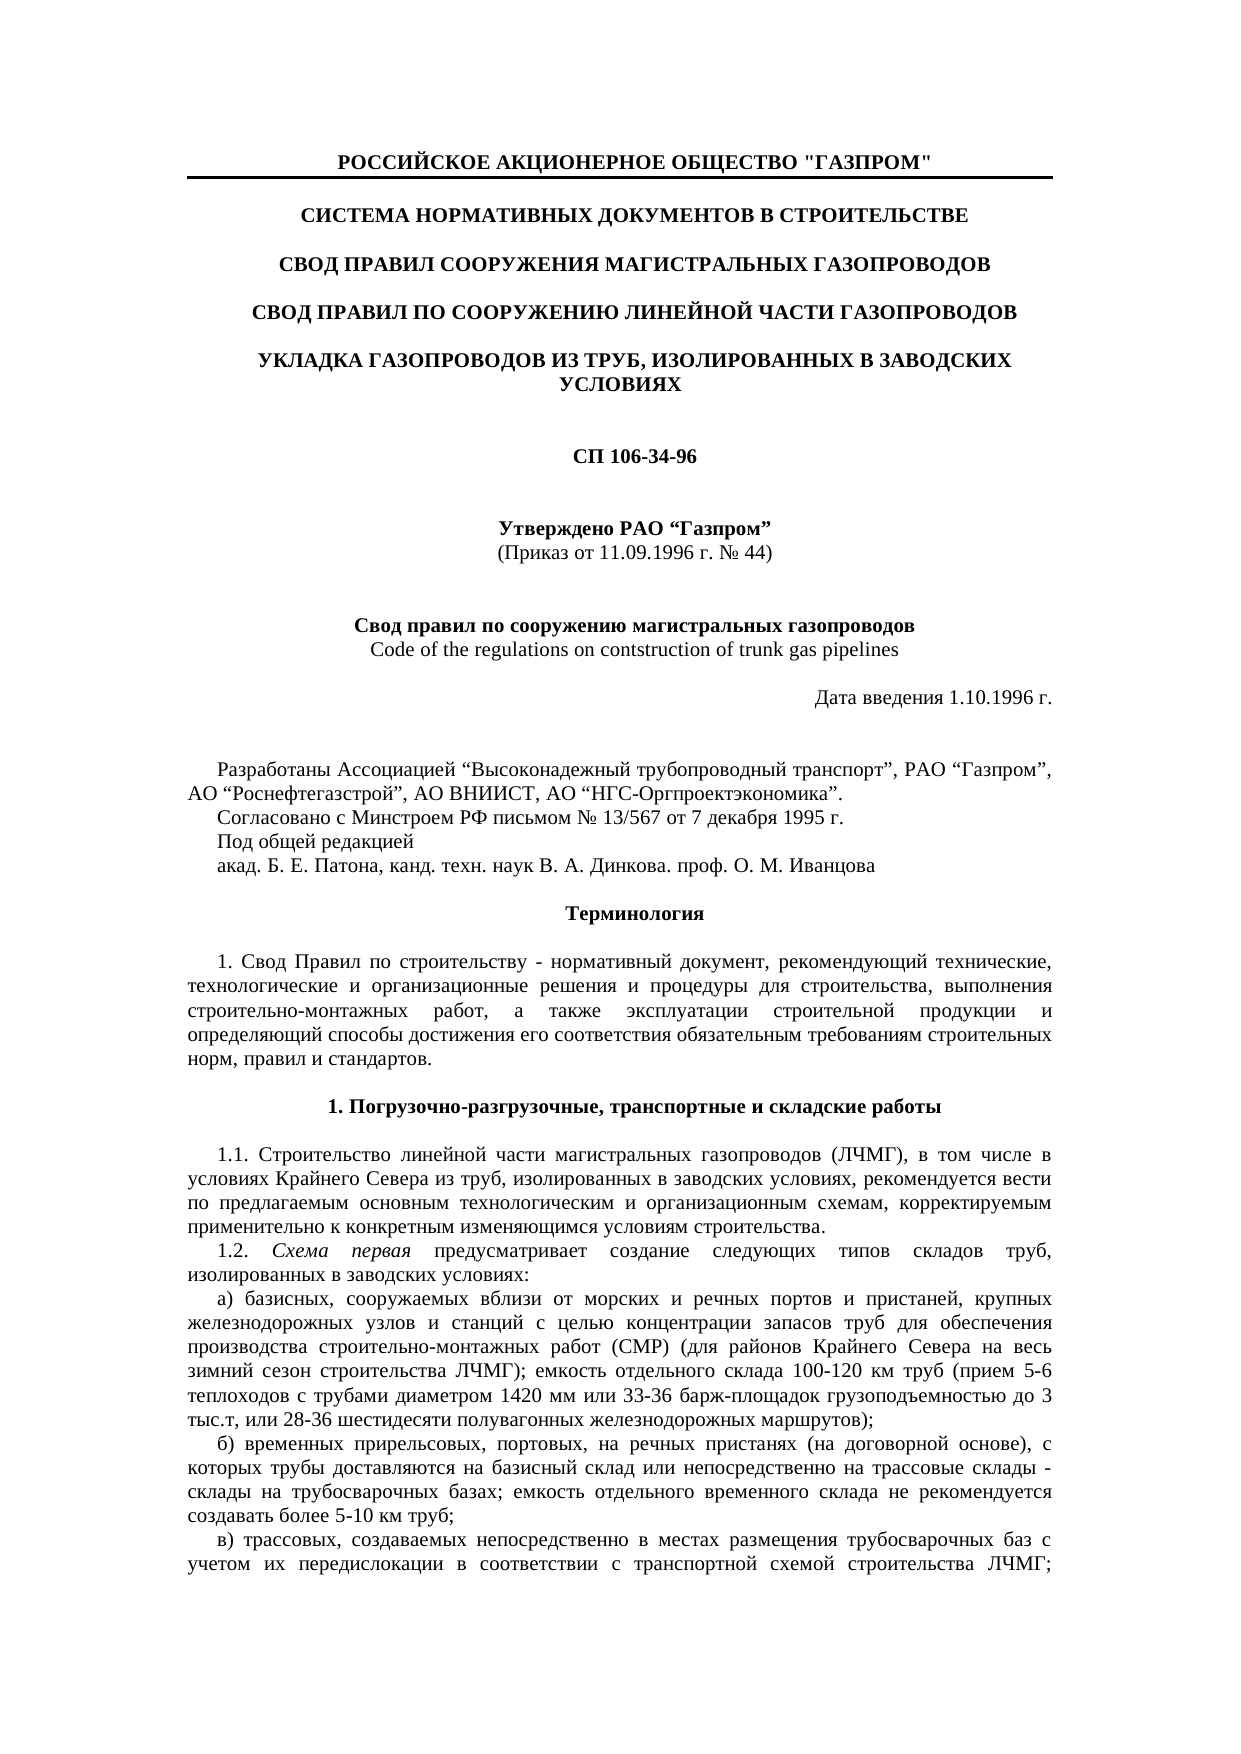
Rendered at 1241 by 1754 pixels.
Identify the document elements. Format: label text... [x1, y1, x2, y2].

subtitle Терминология [187, 901, 1053, 925]
text Утверждено РАО “Газпром” [187, 516, 1053, 540]
text Согласовано с Минстроем РФ письмом № 13/567 от 7 декабря 1995 г. [187, 805, 1053, 829]
text СИСТЕМА НОРМАТИВНЫХ ДОКУМЕНТОВ В СТРОИТЕЛЬСТВЕ [187, 203, 1053, 227]
text СВОД ПРАВИЛ ПО СООРУЖЕНИЮ ЛИНЕЙНОЙ ЧАСТИ ГАЗОПРОВОДОВ [187, 299, 1053, 324]
text УКЛАДКА ГАЗОПРОВОДОВ ИЗ ТРУБ, ИЗОЛИРОВАННЫХ В ЗАВОДСКИХ УСЛОВИЯХ [187, 348, 1053, 396]
text Разработаны Ассоциацией “Высоконадежный трубопроводный транспорт”, РАО “Газпром”, АО “Роснефтегазстрой”, АО ВНИИСТ, АО “НГС-Оргпроектэкономика”. [187, 757, 1053, 805]
text 1.1. Строительство линейной части магистральных газопроводов (ЛЧМГ), в том числе в условиях Крайнего Севера из труб, изолированных в заводских условиях, рекомендуется вести по предлагаемым основным технологическим и организационным схемам, корректируемым применительно к конкретным изменяющимся условиям строительства. [187, 1142, 1053, 1238]
title РОССИЙСКОЕ АКЦИОНЕРНОЕ ОБЩЕСТВО "ГАЗПРОМ" [187, 150, 1053, 176]
text акад. Б. Е. Патона, канд. техн. наук В. А. Динкова. проф. О. М. Иванцова [187, 853, 1053, 877]
text СВОД ПРАВИЛ СООРУЖЕНИЯ МАГИСТРАЛЬНЫХ ГАЗОПРОВОДОВ [187, 251, 1053, 276]
text 1. Свод Правил по строительству - нормативный документ, рекомендующий технические, технологические и организационные решения и процедуры для строительства, выполнения строительно-монтажных работ, а также эксплуатации строительной продукции и определяющий способы достижения его соответствия обязательным требованиям строительных норм, правил и стандартов. [187, 949, 1053, 1069]
text 1.2. Схема первая предусматривает создание следующих типов складов труб, изолированных в заводских условиях: [187, 1238, 1053, 1286]
text (Приказ от 11.09.1996 г. № 44) [187, 540, 1053, 564]
text Свод правил по сооружению магистральных газопроводов [187, 612, 1053, 636]
text Code of the regulations on contstruction of trunk gas pipelines [187, 636, 1053, 661]
text Дата введения 1.10.1996 г. [187, 684, 1053, 709]
text Под общей редакцией [187, 829, 1053, 853]
subtitle 1. Погрузочно-разгрузочные, транспортные и складские работы [187, 1094, 1053, 1118]
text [187, 1527, 1053, 1575]
text а) базисных, сооружаемых вблизи от морских и речных портов и пристаней, крупных железнодорожных узлов и станций с целью концентрации запасов труб для обеспечения производства строительно-монтажных работ (СМР) (для районов Крайнего Севера на весь зимний сезон строительства ЛЧМГ); емкость отдельного склада 100-120 км труб (прием 5-6 теплоходов с трубами диаметром 1420 мм или 33-36 барж-площадок грузоподъемностью до 3 тыс.т, или 28-36 шестидесяти полувагонных железнодорожных маршрутов); [187, 1286, 1053, 1431]
text СП 106-34-96 [187, 444, 1053, 468]
text б) временных прирельсовых, портовых, на речных пристанях (на договорной основе), с которых трубы доставляются на базисный склад или непосредственно на трассовые склады - склады на трубосварочных базах; емкость отдельного временного склада не рекомендуется создавать более 5-10 км труб; [187, 1431, 1053, 1527]
